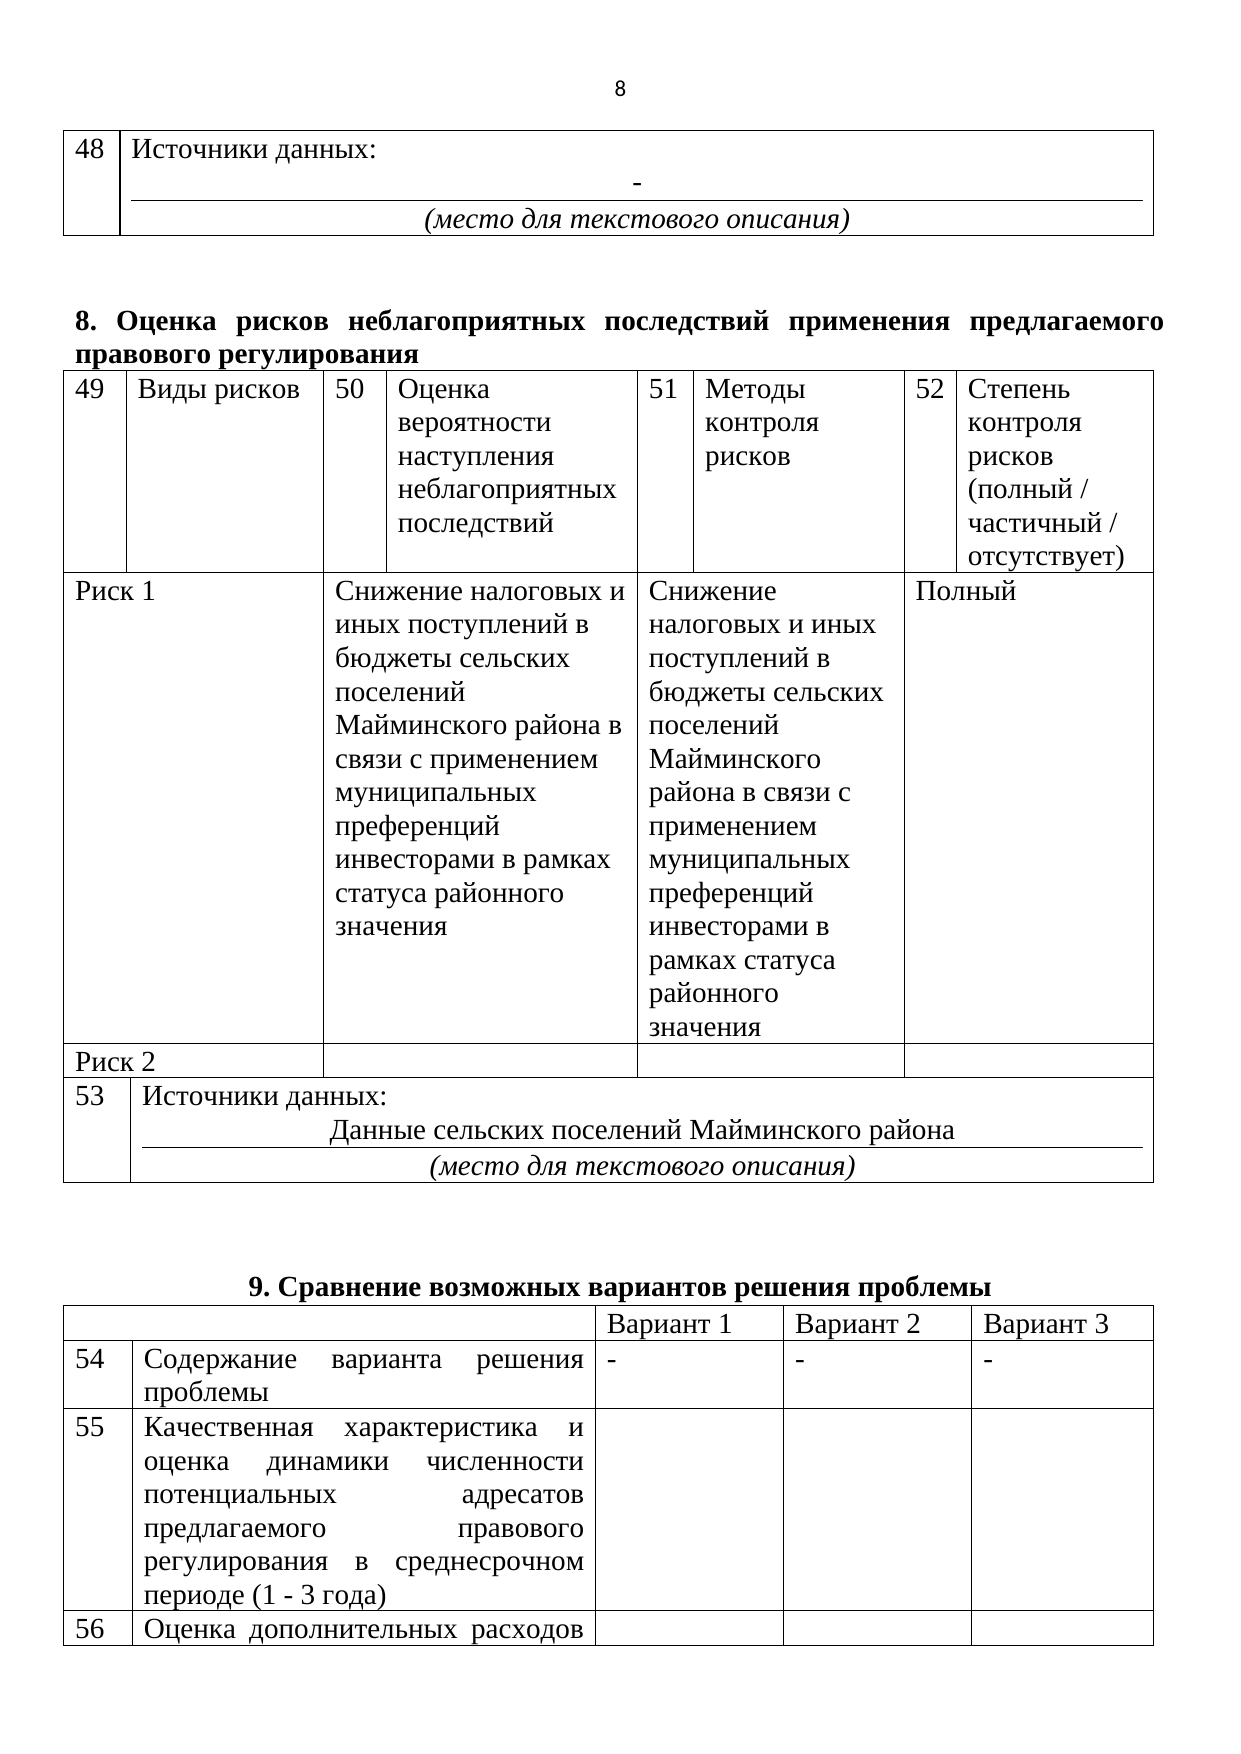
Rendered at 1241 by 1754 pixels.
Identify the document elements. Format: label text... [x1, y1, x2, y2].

table_header [64, 1306, 595, 1340]
table_cell Снижение налоговых и иных поступлений в бюджеты сельских поселений Майминского района в связи с применением муниципальных преференций инвесторами в рамках статуса районного значения [638, 573, 904, 1043]
table_cell 56 [64, 1611, 132, 1645]
table_cell - [784, 1341, 971, 1408]
table_cell [596, 1611, 783, 1645]
table_cell - [596, 1341, 783, 1408]
table_cell [596, 1409, 783, 1610]
table_cell 48 [64, 131, 119, 234]
table_cell Источники данных: - (место для текстового описания) [121, 131, 1153, 234]
table_cell 55 [64, 1409, 132, 1610]
table_cell [972, 1409, 1153, 1610]
table_header 49 [64, 371, 126, 572]
text 9. Сравнение возможных вариантов решения проблемы [75, 1269, 1165, 1303]
table_cell Качественная характеристика и оценка динамики численности потенциальных адресатов предлагаемого правового регулирования в среднесрочном периоде (1 - 3 года) [133, 1409, 595, 1610]
table_cell Содержание варианта решения проблемы [133, 1341, 595, 1408]
table_cell [638, 1044, 904, 1077]
table_header 50 [324, 371, 386, 572]
table_header 52 [905, 371, 956, 572]
table_cell [784, 1409, 971, 1610]
table_cell 54 [64, 1341, 132, 1408]
table_header Виды рисков [127, 371, 323, 572]
table_cell [905, 1044, 1153, 1077]
table_cell [324, 1044, 637, 1077]
table_header Оценка вероятности наступления неблагоприятных последствий [387, 371, 637, 572]
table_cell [133, 1611, 595, 1645]
table_header Методы контроля рисков [694, 371, 904, 572]
table_cell Риск 2 [64, 1044, 323, 1077]
table_cell 53 [64, 1078, 130, 1182]
table_cell Источники данных: Данные сельских поселений Майминского района (место для текстового описания) [131, 1078, 1153, 1182]
table_cell Снижение налоговых и иных поступлений в бюджеты сельских поселений Майминского района в связи с применением муниципальных преференций инвесторами в рамках статуса районного значения [324, 573, 637, 1043]
text 8. Оценка рисков неблагоприятных последствий применения предлагаемого правового регулирования [75, 303, 1165, 370]
table_cell Полный [905, 573, 1153, 1043]
table_header Степень контроля рисков (полный / частичный / отсутствует) [957, 371, 1153, 572]
table_cell [784, 1611, 971, 1645]
table_header 51 [638, 371, 693, 572]
table_header Вариант 2 [784, 1306, 971, 1340]
table_header Вариант 1 [596, 1306, 783, 1340]
table_cell - [972, 1341, 1153, 1408]
table_cell Риск 1 [64, 573, 323, 1043]
table_header Вариант 3 [972, 1306, 1153, 1340]
table_cell [972, 1611, 1153, 1645]
